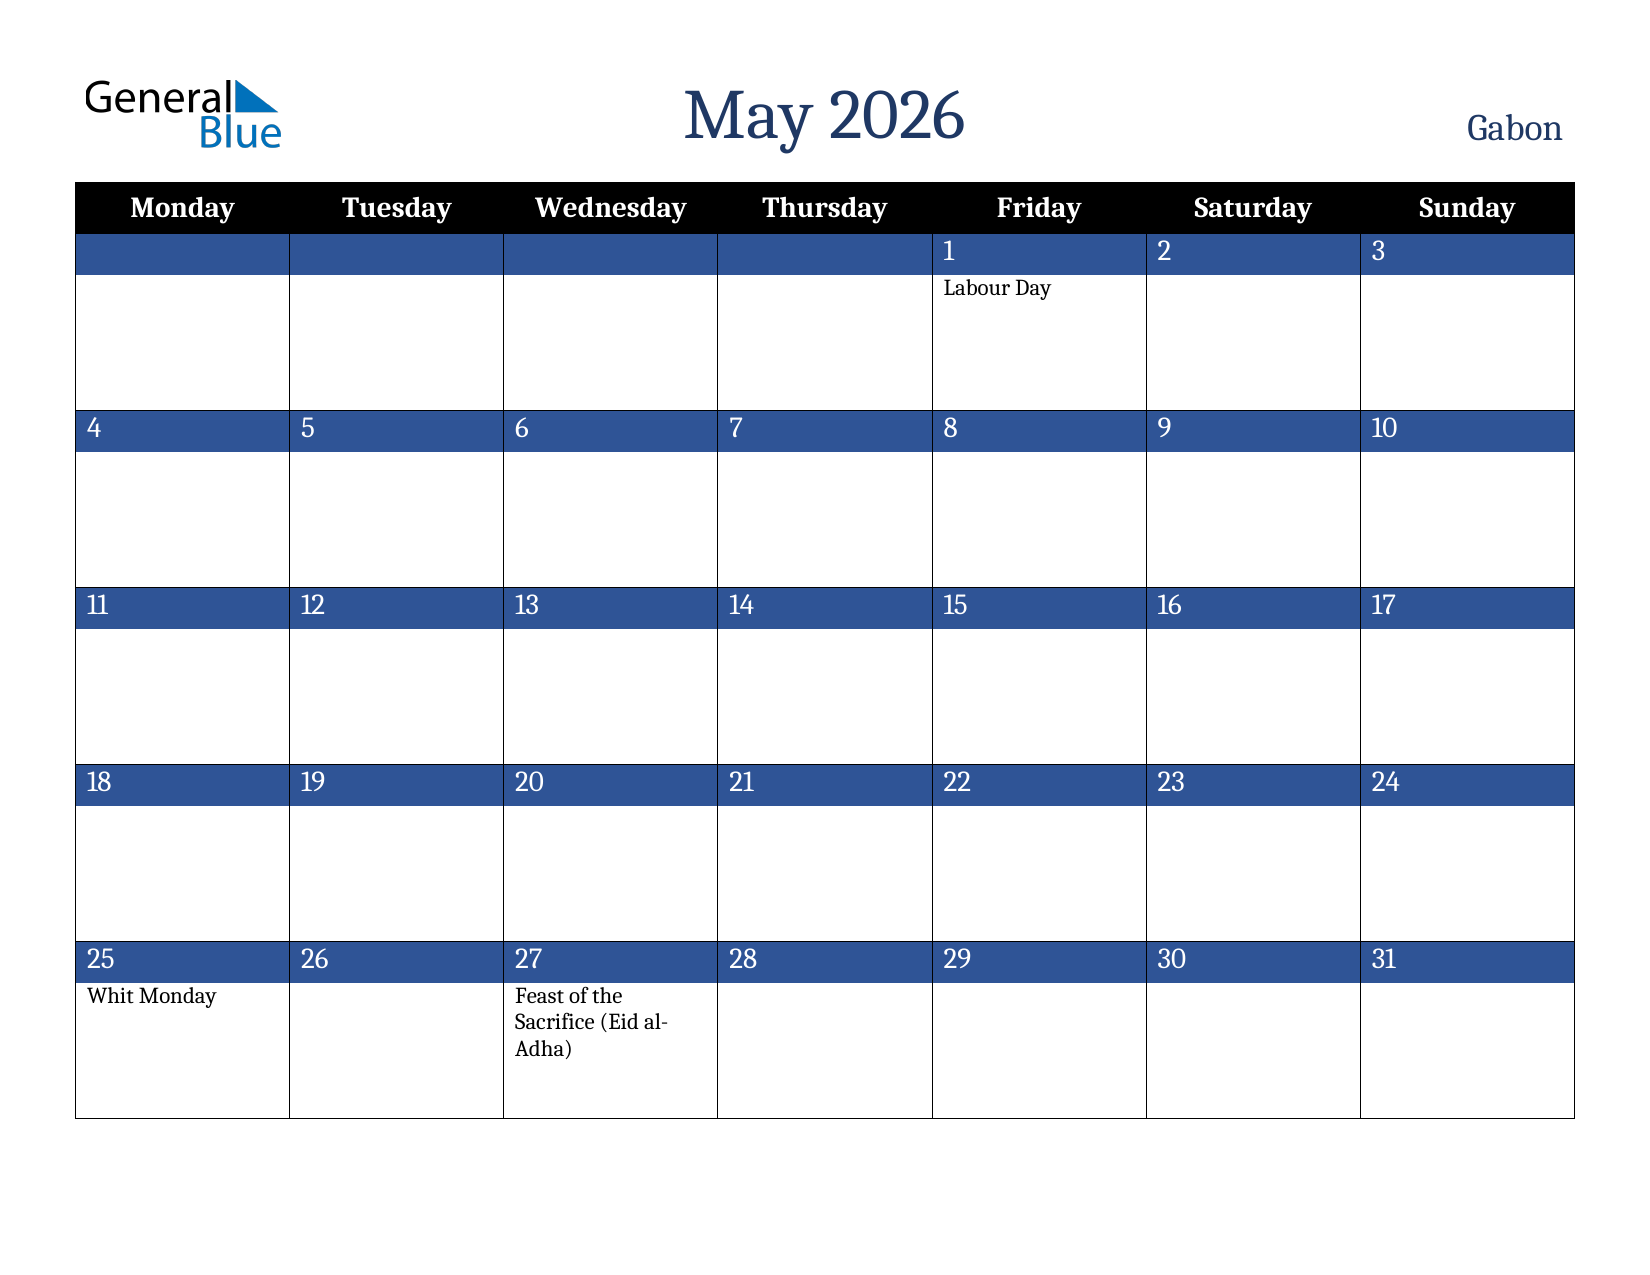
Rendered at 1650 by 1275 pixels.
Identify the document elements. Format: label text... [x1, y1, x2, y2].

table_header [76, 75, 503, 182]
table_cell Tuesday [290, 183, 503, 233]
table_cell 28 [718, 942, 932, 983]
table_cell 1 [933, 234, 1146, 275]
table_cell [504, 629, 717, 764]
table_cell [718, 983, 932, 1118]
table_cell [718, 629, 932, 764]
table_cell 7 [718, 411, 932, 452]
table_cell 5 [290, 411, 503, 452]
table_cell [76, 234, 289, 275]
table_cell Thursday [718, 183, 932, 233]
table_cell 23 [1147, 765, 1360, 806]
table_cell 15 [933, 588, 1146, 629]
table_cell 3 [1361, 234, 1574, 275]
table_cell 6 [504, 411, 717, 452]
table_cell 30 [1147, 942, 1360, 983]
table_cell 29 [933, 942, 1146, 983]
table_cell [290, 806, 503, 941]
table_cell [1147, 275, 1360, 410]
table_cell [718, 806, 932, 941]
table_cell 12 [290, 588, 503, 629]
table_cell 8 [933, 411, 1146, 452]
table_cell [76, 629, 289, 764]
table_cell Whit Monday [76, 983, 289, 1118]
table_cell 18 [76, 765, 289, 806]
table_cell [1147, 629, 1360, 764]
table_cell 21 [718, 765, 932, 806]
table_cell [290, 452, 503, 587]
table_cell [76, 275, 289, 410]
table_cell [933, 629, 1146, 764]
table_cell [504, 452, 717, 587]
table_cell [718, 234, 932, 275]
table_cell 24 [1361, 765, 1574, 806]
table_cell [1147, 983, 1360, 1118]
table_cell 25 [76, 942, 289, 983]
table_cell Sunday [1361, 183, 1574, 233]
table_cell [1361, 629, 1574, 764]
table_cell [933, 452, 1146, 587]
table_cell Friday [933, 183, 1146, 233]
table_cell 26 [290, 942, 503, 983]
picture [86, 80, 281, 148]
table_cell 11 [76, 588, 289, 629]
table_cell [504, 234, 717, 275]
table_cell [1361, 275, 1574, 410]
table_cell [1361, 452, 1574, 587]
table_cell [290, 275, 503, 410]
table_cell [504, 806, 717, 941]
table_cell Feast of the Sacrifice (Eid al-Adha) [504, 983, 717, 1118]
table_cell Labour Day [933, 275, 1146, 410]
table_cell [1147, 452, 1360, 587]
table_cell [718, 275, 932, 410]
table_cell 13 [504, 588, 717, 629]
table_cell [290, 983, 503, 1118]
table_cell [504, 275, 717, 410]
table_cell [290, 234, 503, 275]
table_cell [933, 806, 1146, 941]
table_cell [76, 806, 289, 941]
table_cell [290, 629, 503, 764]
table_cell 9 [1147, 411, 1360, 452]
table_cell 27 [504, 942, 717, 983]
table_cell Saturday [1147, 183, 1360, 233]
table_cell [933, 983, 1146, 1118]
table_header Gabon [1146, 75, 1574, 182]
table_cell 20 [504, 765, 717, 806]
table_cell 14 [718, 588, 932, 629]
table_cell 17 [1361, 588, 1574, 629]
table_cell 2 [1147, 234, 1360, 275]
table_cell Wednesday [504, 183, 717, 233]
table_cell [1147, 806, 1360, 941]
table_cell 22 [933, 765, 1146, 806]
table_cell 31 [1361, 942, 1574, 983]
table_cell [76, 452, 289, 587]
table_cell [718, 452, 932, 587]
table_cell [1361, 983, 1574, 1118]
table_cell Monday [76, 183, 289, 233]
table_cell [1361, 806, 1574, 941]
table_cell 4 [76, 411, 289, 452]
table_cell 10 [1361, 411, 1574, 452]
table_header May 2026 [504, 75, 1146, 182]
table_cell 16 [1147, 588, 1360, 629]
table_cell 19 [290, 765, 503, 806]
